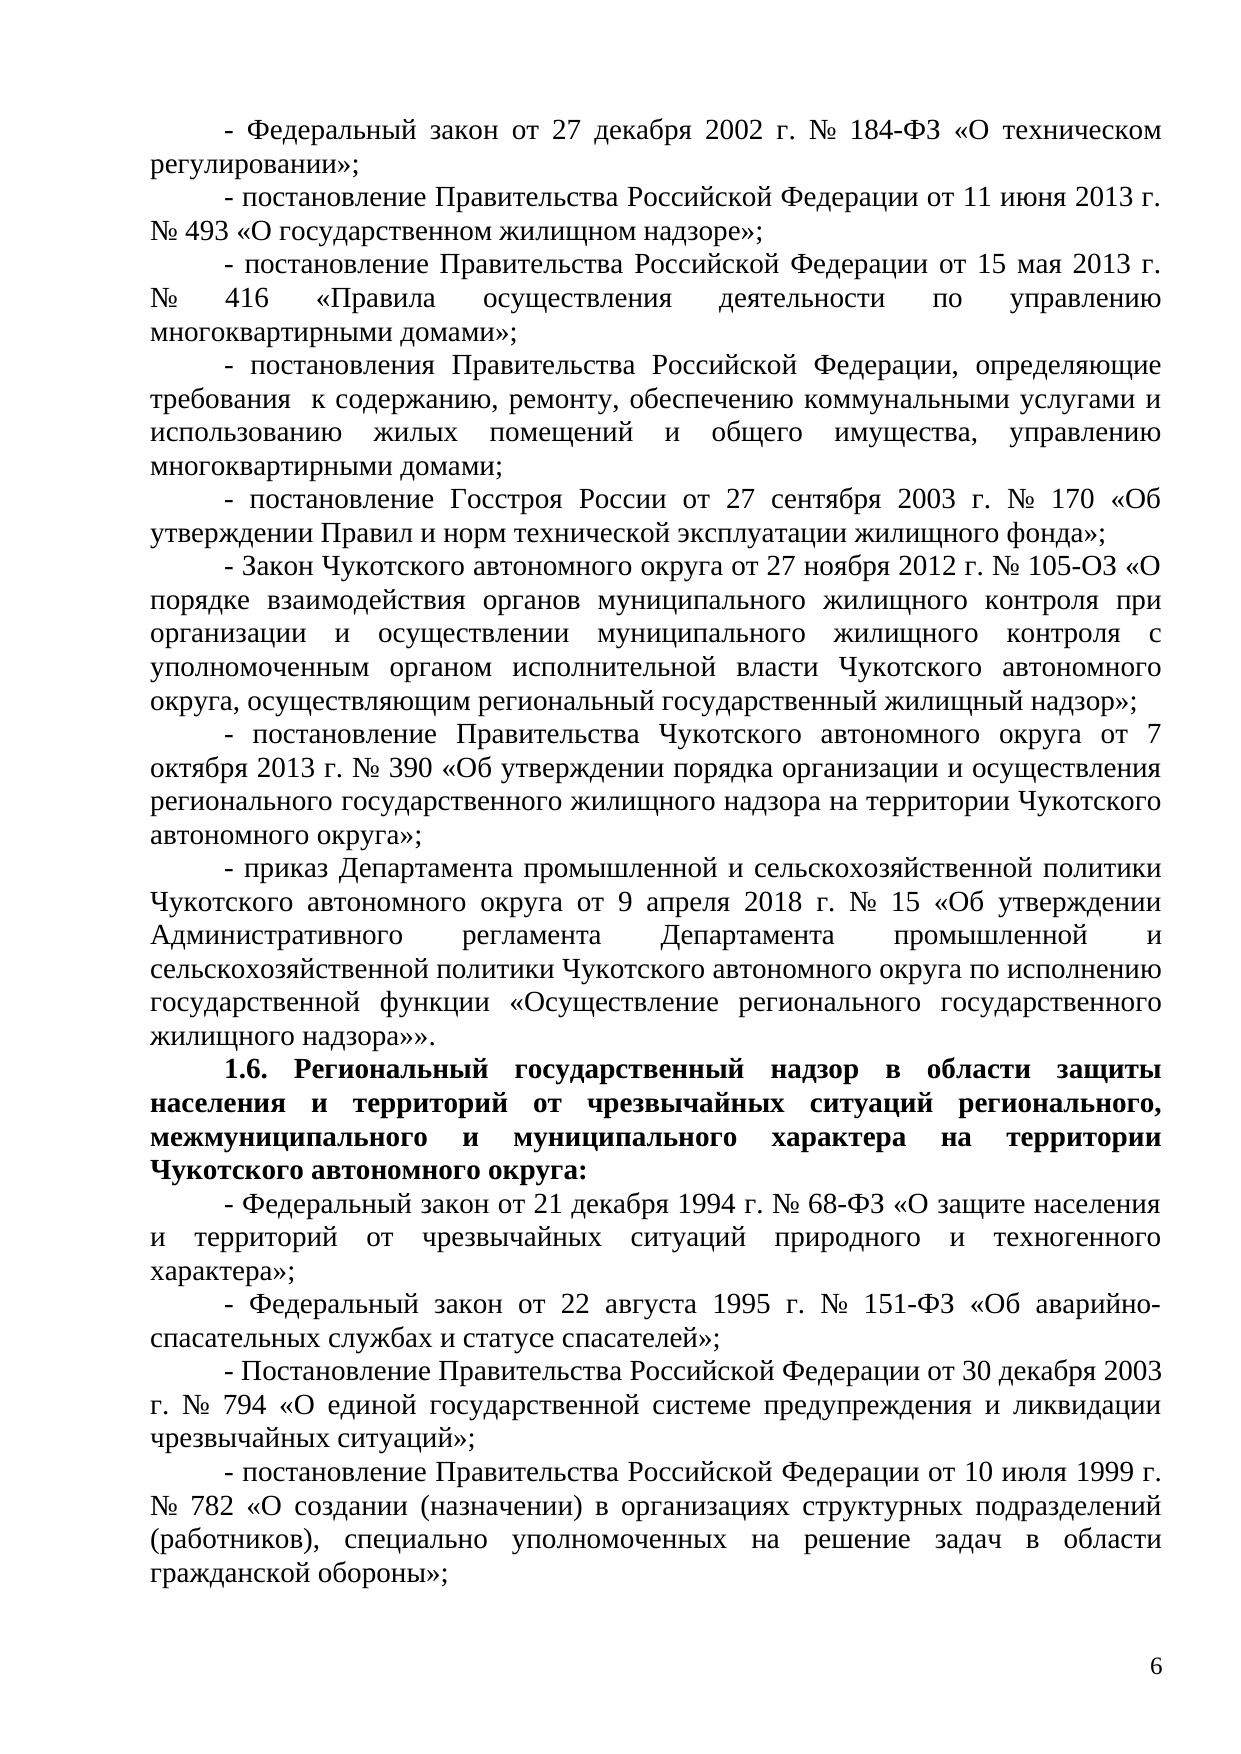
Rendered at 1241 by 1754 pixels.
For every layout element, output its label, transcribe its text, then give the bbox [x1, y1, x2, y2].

text - постановление Правительства Российской Федерации от 15 мая 2013 г. № 416 «Правила осуществления деятельности по управлению многоквартирными домами»; [150, 247, 1162, 347]
text - постановление Госстроя России от 27 сентября 2003 г. № 170 «Об утверждении Правил и норм технической эксплуатации жилищного фонда»; [150, 481, 1162, 548]
text - постановление Правительства Российской Федерации от 10 июля 1999 г. № 782 «О создании (назначении) в организациях структурных подразделений (работников), специально уполномоченных на решение задач в области гражданской обороны»; [150, 1454, 1162, 1588]
text - Федеральный закон от 22 августа 1995 г. № 151-ФЗ «Об аварийно-спасательных службах и статусе спасателей»; [150, 1286, 1162, 1353]
text - постановление Правительства Российской Федерации от 11 июня 2013 г. № 493 «О государственном жилищном надзоре»; [150, 179, 1162, 247]
text - постановления Правительства Российской Федерации, определяющие требования к содержанию, ремонту, обеспечению коммунальными услугами и использованию жилых помещений и общего имущества, управлению многоквартирными домами; [150, 347, 1162, 481]
text - Закон Чукотского автономного округа от 27 ноября 2012 г. № 105-ОЗ «О порядке взаимодействия органов муниципального жилищного контроля при организации и осуществлении муниципального жилищного контроля с уполномоченным органом исполнительной власти Чукотского автономного округа, осуществляющим региональный государственный жилищный надзор»; [150, 548, 1162, 716]
text - Федеральный закон от 27 декабря 2002 г. № 184-ФЗ «О техническом регулировании»; [150, 112, 1162, 179]
text - Постановление Правительства Российской Федерации от 30 декабря 2003 г. № 794 «О единой государственной системе предупреждения и ликвидации чрезвычайных ситуаций»; [150, 1353, 1162, 1454]
text - постановление Правительства Чукотского автономного округа от 7 октября 2013 г. № 390 «Об утверждении порядка организации и осуществления регионального государственного жилищного надзора на территории Чукотского автономного округа»; [150, 716, 1162, 850]
text - приказ Департамента промышленной и сельскохозяйственной политики Чукотского автономного округа от 9 апреля 2018 г. № 15 «Об утверждении Административного регламента Департамента промышленной и сельскохозяйственной политики Чукотского автономного округа по исполнению государственной функции «Осуществление регионального государственного жилищного надзора»». [150, 850, 1162, 1052]
text - Федеральный закон от 21 декабря 1994 г. № 68-ФЗ «О защите населения и территорий от чрезвычайных ситуаций природного и техногенного характера»; [150, 1186, 1162, 1286]
text 1.6. Региональный государственный надзор в области защиты населения и территорий от чрезвычайных ситуаций регионального, межмуниципального и муниципального характера на территории Чукотского автономного округа: [150, 1052, 1162, 1186]
